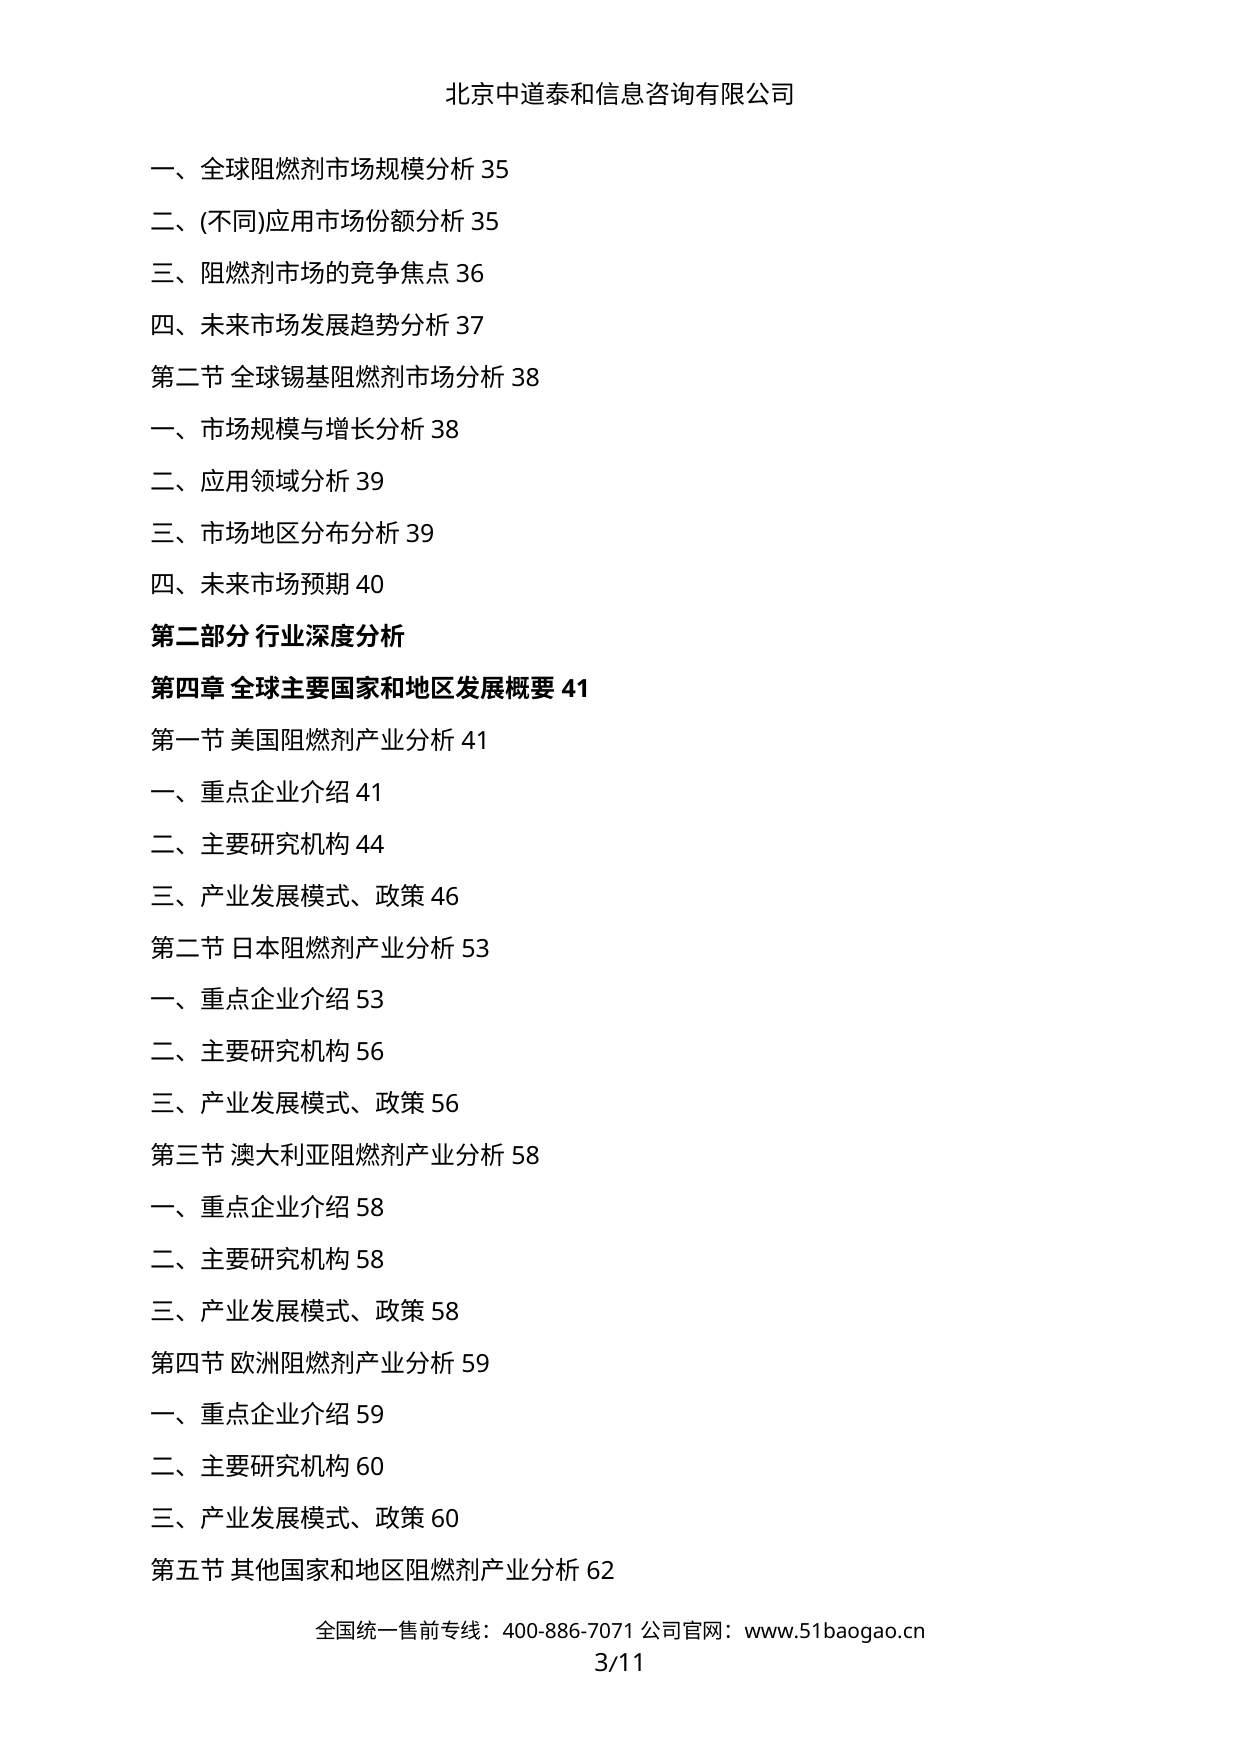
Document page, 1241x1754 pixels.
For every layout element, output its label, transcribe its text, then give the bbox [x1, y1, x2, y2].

text 一、重点企业介绍 53 [150, 980, 1090, 1016]
text 三、产业发展模式、政策 46 [150, 876, 1090, 912]
text 第四节 欧洲阻燃剂产业分析 59 [150, 1343, 1090, 1379]
text 二、(不同)应用市场份额分析 35 [150, 202, 1090, 238]
text 第二节 日本阻燃剂产业分析 53 [150, 928, 1090, 964]
text 一、市场规模与增长分析 38 [150, 409, 1090, 446]
text 一、重点企业介绍 59 [150, 1395, 1090, 1431]
text 第三节 澳大利亚阻燃剂产业分析 58 [150, 1136, 1090, 1172]
text 一、全球阻燃剂市场规模分析 35 [150, 150, 1090, 186]
text 三、产业发展模式、政策 56 [150, 1084, 1090, 1120]
text 第一节 美国阻燃剂产业分析 41 [150, 721, 1090, 757]
text 二、主要研究机构 60 [150, 1447, 1090, 1483]
text 第五节 其他国家和地区阻燃剂产业分析 62 [150, 1551, 1090, 1587]
text 四、未来市场预期 40 [150, 565, 1090, 601]
text 二、主要研究机构 56 [150, 1032, 1090, 1068]
text 第四章 全球主要国家和地区发展概要 41 [150, 669, 1090, 705]
text 三、产业发展模式、政策 58 [150, 1291, 1090, 1327]
text 三、市场地区分布分析 39 [150, 513, 1090, 549]
text 二、应用领域分析 39 [150, 461, 1090, 497]
text 二、主要研究机构 44 [150, 824, 1090, 861]
text 四、未来市场发展趋势分析 37 [150, 306, 1090, 342]
text 三、阻燃剂市场的竞争焦点 36 [150, 254, 1090, 290]
text 二、主要研究机构 58 [150, 1239, 1090, 1276]
text 三、产业发展模式、政策 60 [150, 1499, 1090, 1535]
text 一、重点企业介绍 58 [150, 1187, 1090, 1224]
text 一、重点企业介绍 41 [150, 772, 1090, 809]
text 第二节 全球锡基阻燃剂市场分析 38 [150, 357, 1090, 394]
text 第二部分 行业深度分析 [150, 617, 1090, 653]
